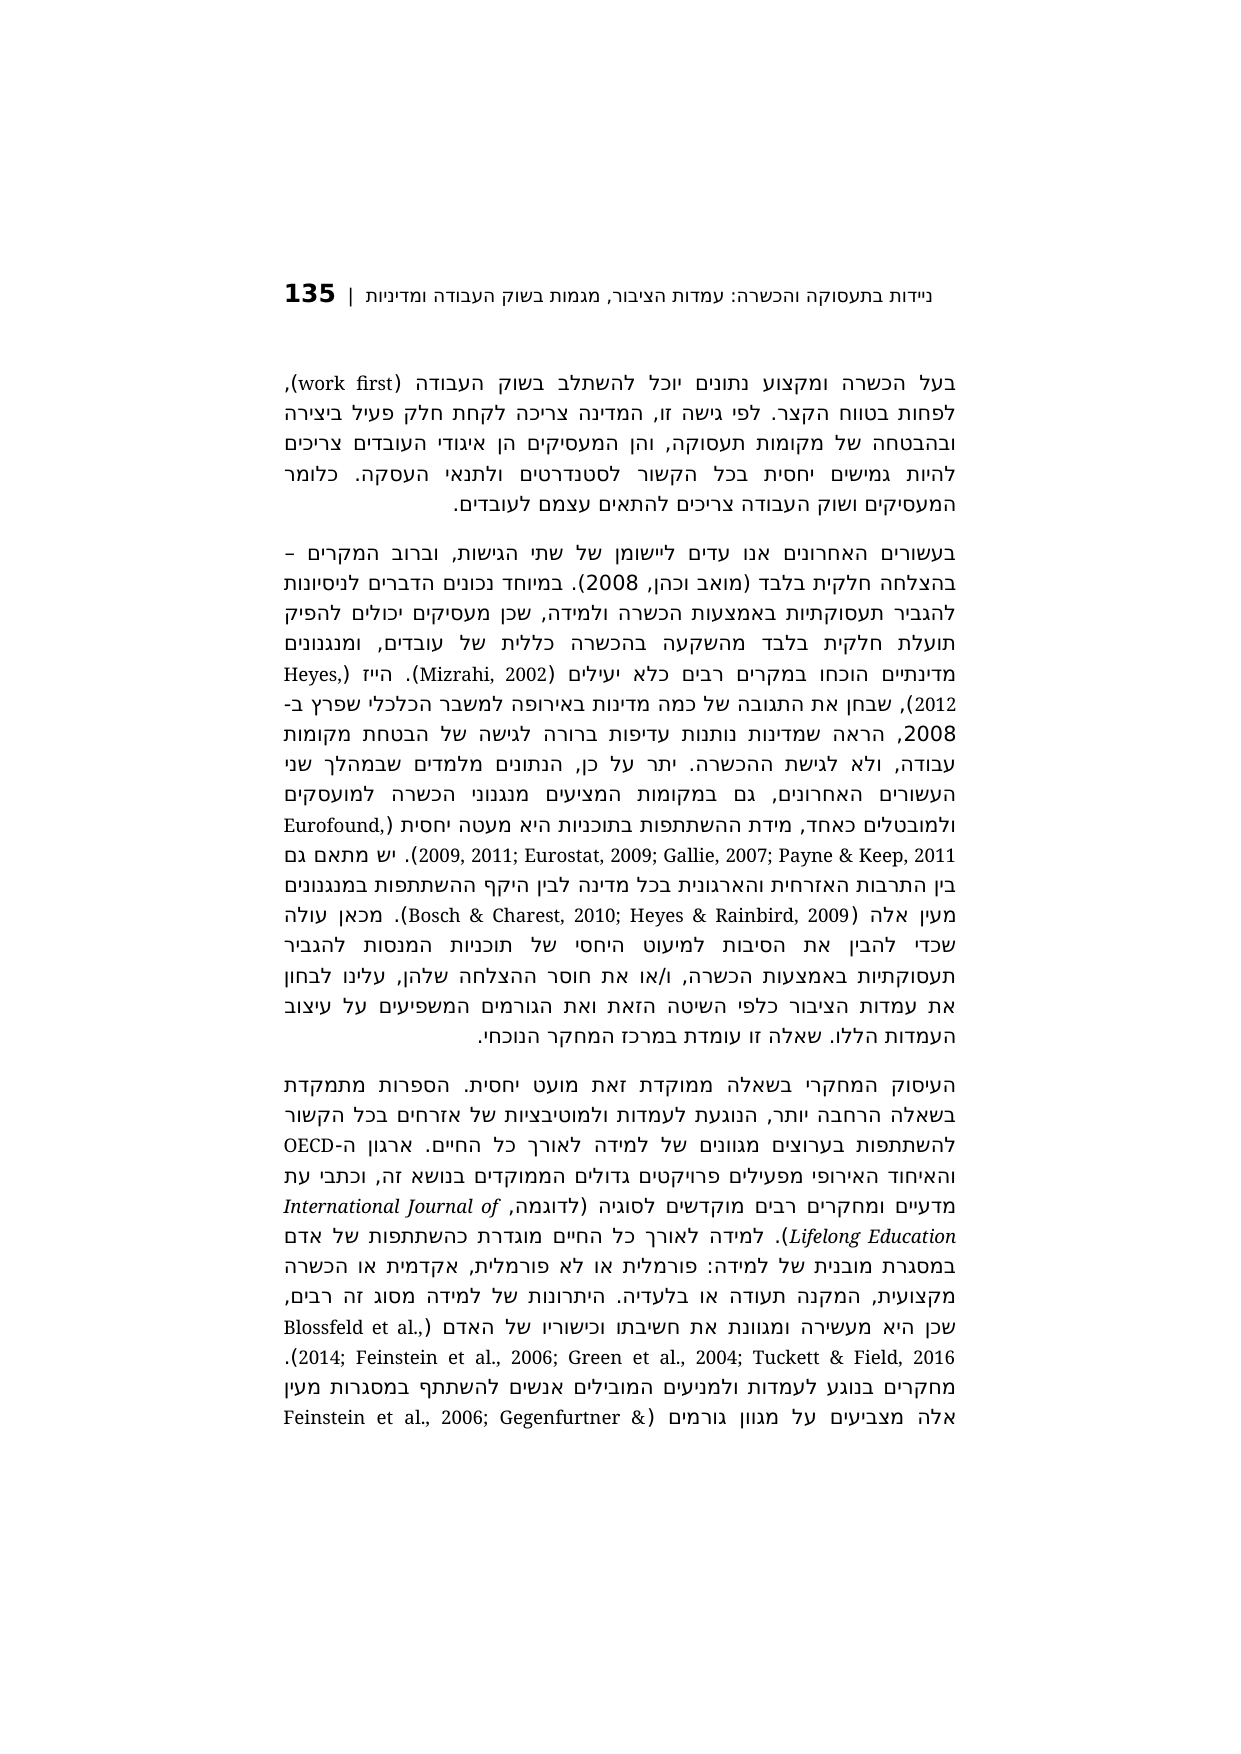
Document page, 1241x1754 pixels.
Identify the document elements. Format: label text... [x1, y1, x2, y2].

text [283, 1068, 957, 1431]
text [283, 366, 957, 517]
text בעשורים האחרונים אנו עדים ליישומן של שתי הגישות, וברוב המקרים – בהצלחה חלקית בלבד (מואב וכהן, 2008). במיוחד נכונים הדברים לניסיונות להגביר תעסוקתיות באמצעות הכשרה ולמידה, שכן מעסיקים יכולים להפיק תועלת חלקית בלבד מהשקעה בהכשרה כללית של עובדים, ומנגנונים מדינתיים הוכחו במקרים רבים כלא יעילים (Mizrahi, 2002). הייז (Heyes, 2012), שבחן את התגובה של כמה מדינות באירופה למשבר הכלכלי שפרץ ב-2008, הראה שמדינות נותנות עדיפות ברורה לגישה של הבטחת מקומות עבודה, ולא לגישת ההכשרה. יתר על כן, הנתונים מלמדים שבמהלך שני העשורים האחרונים, גם במקומות המציעים מנגנוני הכשרה למועסקים ולמובטלים כאחד, מידת ההשתתפות בתוכניות היא מעטה יחסית (Eurofound, 2009, 2011; Eurostat, 2009; Gallie, 2007; Payne & Keep, 2011). יש מתאם גם בין התרבות האזרחית והארגונית בכל מדינה לבין היקף ההשתתפות במנגנונים מעין אלה (Bosch & Charest, 2010; Heyes & Rainbird, 2009). מכאן עולה שכדי להבין את הסיבות למיעוט היחסי של תוכניות המנסות להגביר תעסוקתיות באמצעות הכשרה, ו/או את חוסר ההצלחה שלהן, עלינו לבחון את עמדות הציבור כלפי השיטה הזאת ואת הגורמים המשפיעים על עיצוב העמדות הללו. שאלה זו עומדת במרכז המחקר הנוכחי. [283, 536, 957, 1049]
